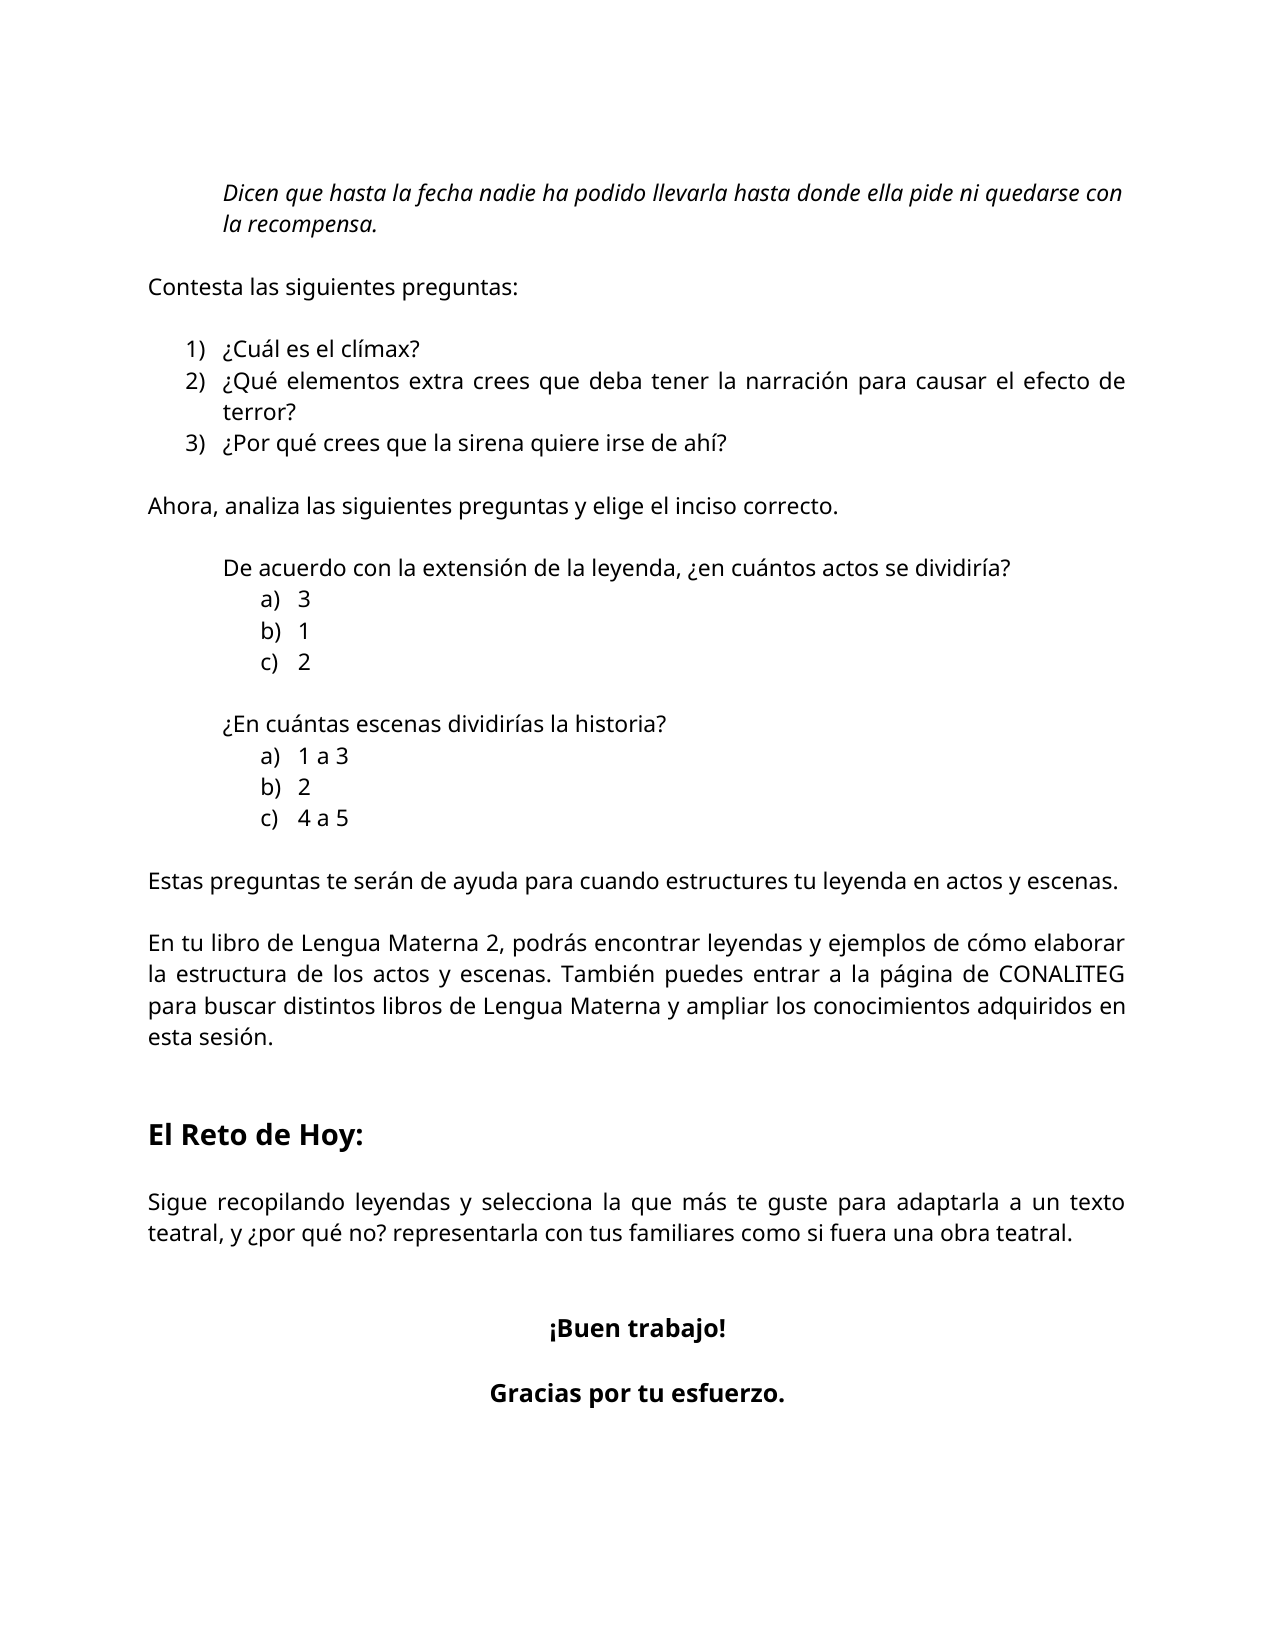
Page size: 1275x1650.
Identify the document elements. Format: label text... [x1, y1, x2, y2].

list 3 [260, 583, 1127, 615]
text El Reto de Hoy: [148, 1115, 1127, 1154]
list ¿Cuál es el clímax? [185, 333, 1127, 365]
list 4 a 5 [260, 802, 1127, 833]
text Gracias por tu esfuerzo. [148, 1376, 1127, 1410]
list 1 [260, 615, 1127, 646]
text Contesta las siguientes preguntas: [148, 271, 1127, 302]
list ¿En cuántas escenas dividirías la historia? [223, 708, 1127, 740]
text Ahora, analiza las siguientes preguntas y elige el inciso correcto. [148, 490, 1127, 521]
list De acuerdo con la extensión de la leyenda, ¿en cuántos actos se dividiría? [223, 552, 1127, 583]
list Dicen que hasta la fecha nadie ha podido llevarla hasta donde ella pide ni quedarse con la recompensa. [223, 177, 1127, 240]
list 1 a 3 [260, 740, 1127, 771]
list ¿Qué elementos extra crees que deba tener la narración para causar el efecto de terror? [185, 365, 1127, 427]
list ¿Por qué crees que la sirena quiere irse de ahí? [185, 427, 1127, 458]
text Sigue recopilando leyendas y selecciona la que más te guste para adaptarla a un texto teatral, y ¿por qué no? representarla con tus familiares como si fuera una obra teatral. [148, 1186, 1127, 1248]
list 2 [260, 646, 1127, 677]
text ¡Buen trabajo! [148, 1311, 1127, 1345]
text En tu libro de Lengua Materna 2, podrás encontrar leyendas y ejemplos de cómo elaborar la estructura de los actos y escenas. También puedes entrar a la página de CONALITEG para buscar distintos libros de Lengua Materna y ampliar los conocimientos adquiridos en esta sesión. [148, 927, 1127, 1052]
list 2 [260, 771, 1127, 802]
text Estas preguntas te serán de ayuda para cuando estructures tu leyenda en actos y escenas. [148, 865, 1127, 896]
